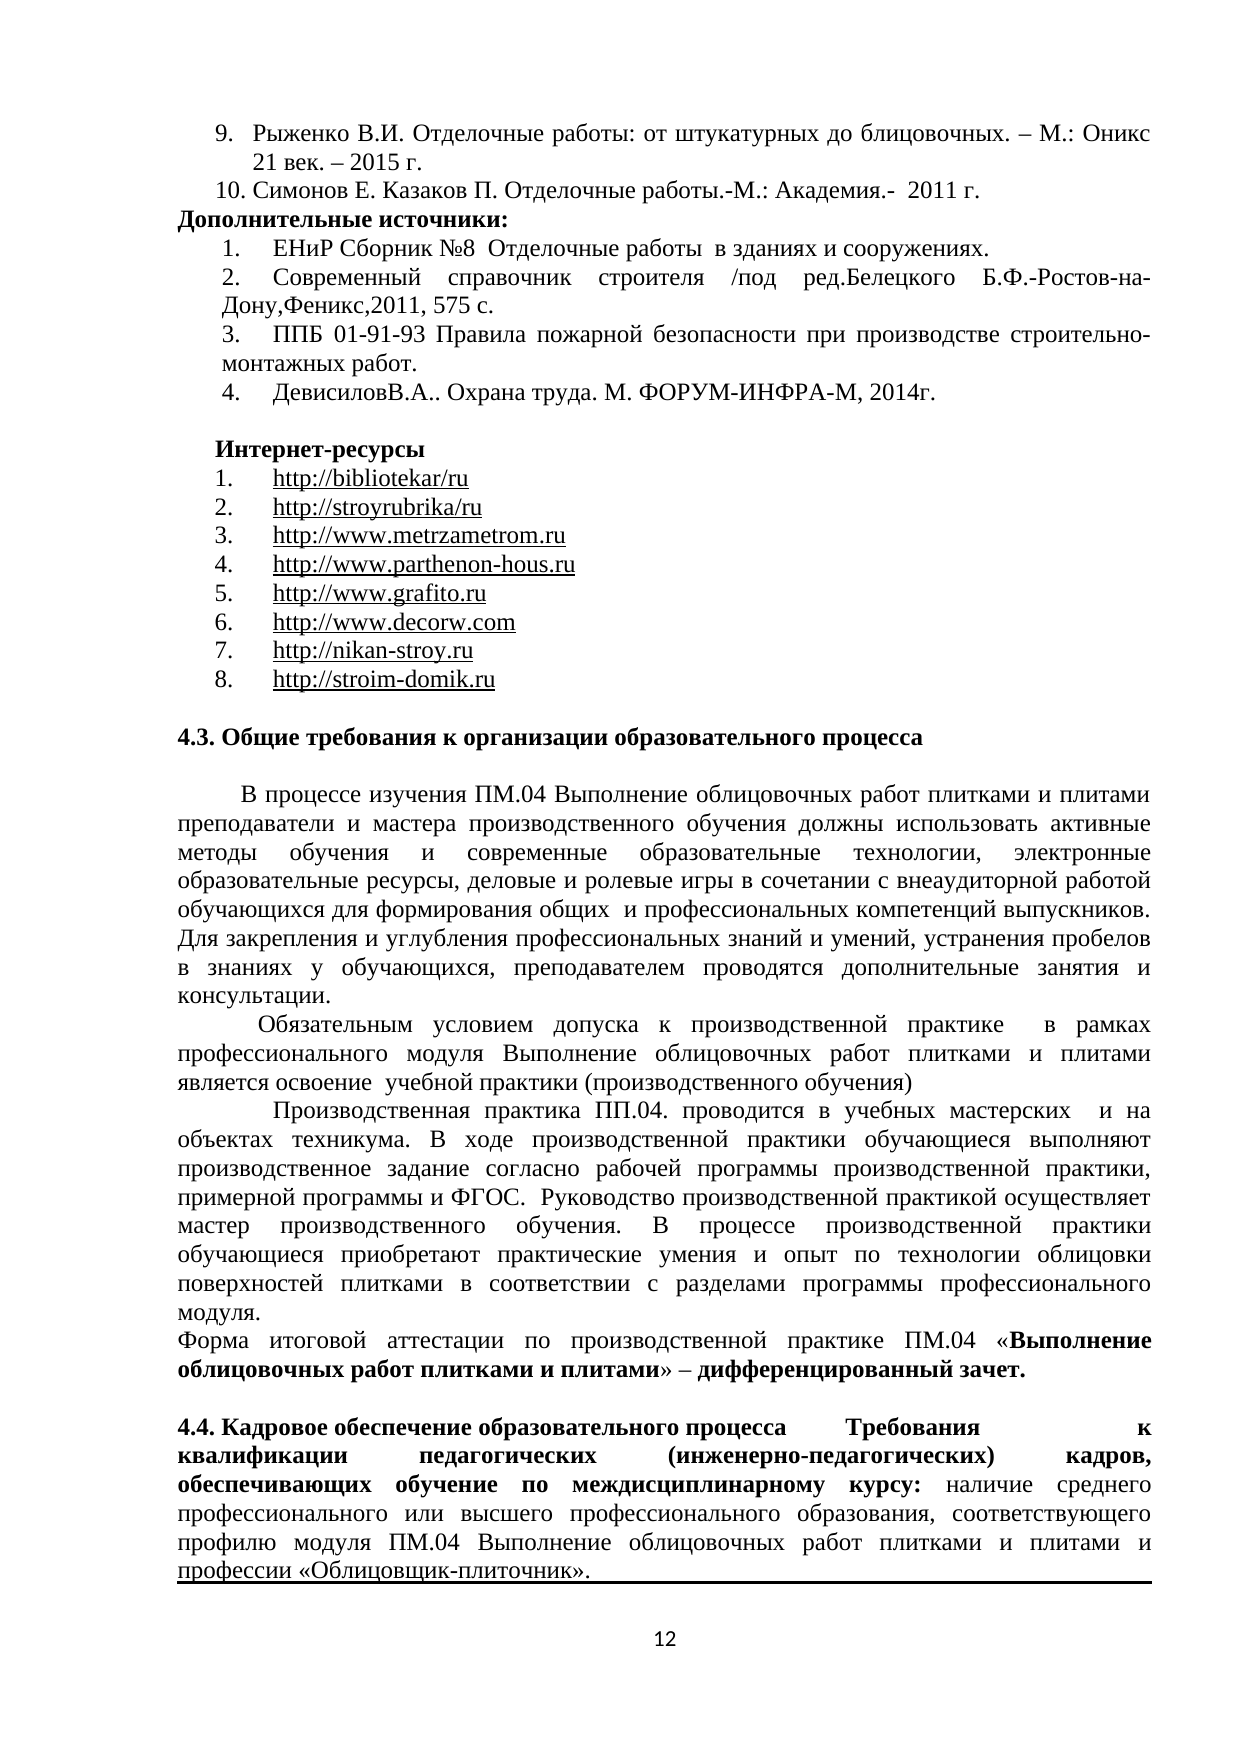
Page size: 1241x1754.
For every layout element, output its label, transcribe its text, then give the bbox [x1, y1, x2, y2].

list http://stroyrubrika/ru [214, 492, 1152, 521]
list Симонов Е. Казаков П. Отделочные работы.-М.: Академия.- 2011 г. [215, 176, 1152, 204]
text Обязательным условием допуска к производственной практике в рамках профессионального модуля Выполнение облицовочных работ плитками и плитами является освоение учебной практики (производственного обучения) [177, 1009, 1152, 1096]
list ЕНиР Сборник №8 Отделочные работы в зданиях и сооружениях. [222, 233, 1152, 262]
list http://stroim-domik.ru [214, 664, 1152, 693]
list http://www.metrzametrom.ru [214, 521, 1152, 549]
list http://www.decorw.com [214, 607, 1152, 636]
list http://www.grafito.ru [214, 578, 1152, 607]
list ППБ 01-91-93 Правила пожарной безопасности при производстве строительно-монтажных работ. [222, 319, 1152, 377]
text Интернет-ресурсы [215, 434, 1152, 463]
text Производственная практика ПП.04. проводится в учебных мастерских и на объектах техникума. В ходе производственной практики обучающиеся выполняют производственное задание согласно рабочей программы производственной практики, примерной программы и ФГОС. Руководство производственной практикой осуществляет мастер производственного обучения. В процессе производственной практики обучающиеся приобретают практические умения и опыт по технологии облицовки поверхностей плитками в соответствии с разделами программы профессионального модуля. [177, 1096, 1152, 1326]
list http://bibliotekar/ru [214, 463, 1152, 492]
text Форма итоговой аттестации по производственной практике ПМ.04 «Выполнение облицовочных работ плитками и плитами» – дифференцированный зачет. [177, 1326, 1152, 1383]
subtitle 4.3. Общие требования к организации образовательного процесса [177, 722, 1152, 751]
list Современный справочник строителя /под ред.Белецкого Б.Ф.-Ростов-на-Дону,Феникс,2011, 575 с. [222, 262, 1152, 319]
list Рыженко В.И. Отделочные работы: от штукатурных до блицовочных. – М.: Оникс 21 век. – 2015 г. [215, 118, 1152, 176]
list ДевисиловВ.А.. Охрана труда. М. ФОРУМ-ИНФРА-М, 2014г. [222, 377, 1152, 406]
text Дополнительные источники: [177, 204, 1152, 233]
list http://www.parthenon-hous.ru [214, 549, 1152, 578]
text 4.4. Кадровое обеспечение образовательного процесса Требования к квалификации педагогических (инженерно-педагогических) кадров, обеспечивающих обучение по междисциплинарному курсу: наличие среднего профессионального или высшего профессионального образования, соответствующего профилю модуля ПМ.04 Выполнение облицовочных работ плитками и плитами и профессии «Облицовщик-плиточник». [177, 1412, 1152, 1581]
list http://nikan-stroy.ru [214, 636, 1152, 664]
text В процессе изучения ПМ.04 Выполнение облицовочных работ плитками и плитами преподаватели и мастера производственного обучения должны использовать активные методы обучения и современные образовательные технологии, электронные образовательные ресурсы, деловые и ролевые игры в сочетании с внеаудиторной работой обучающихся для формирования общих и профессиональных компетенций выпускников. Для закрепления и углубления профессиональных знаний и умений, устранения пробелов в знаниях у обучающихся, преподавателем проводятся дополнительные занятия и консультации. [177, 779, 1152, 1009]
